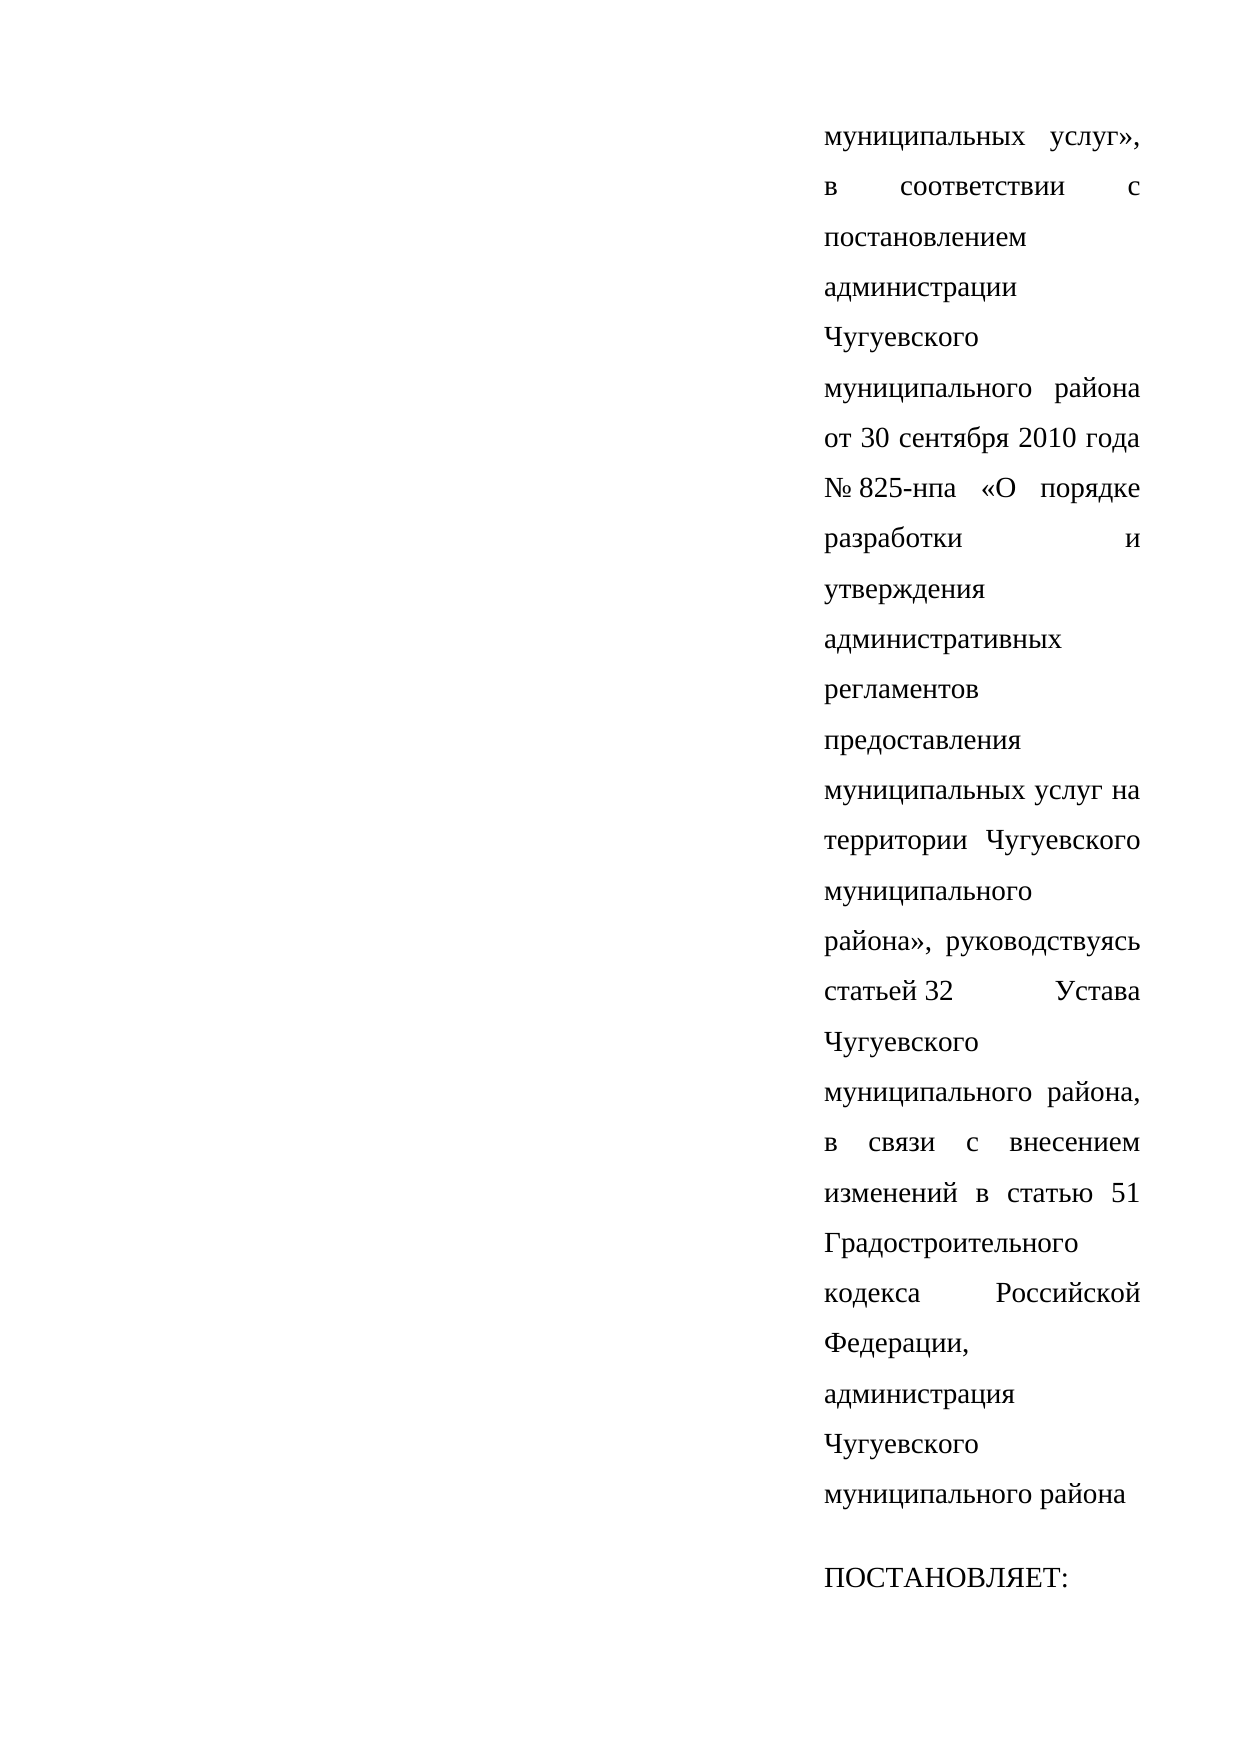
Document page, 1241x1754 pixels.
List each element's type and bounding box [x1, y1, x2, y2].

table_header [813, 118, 1152, 1627]
